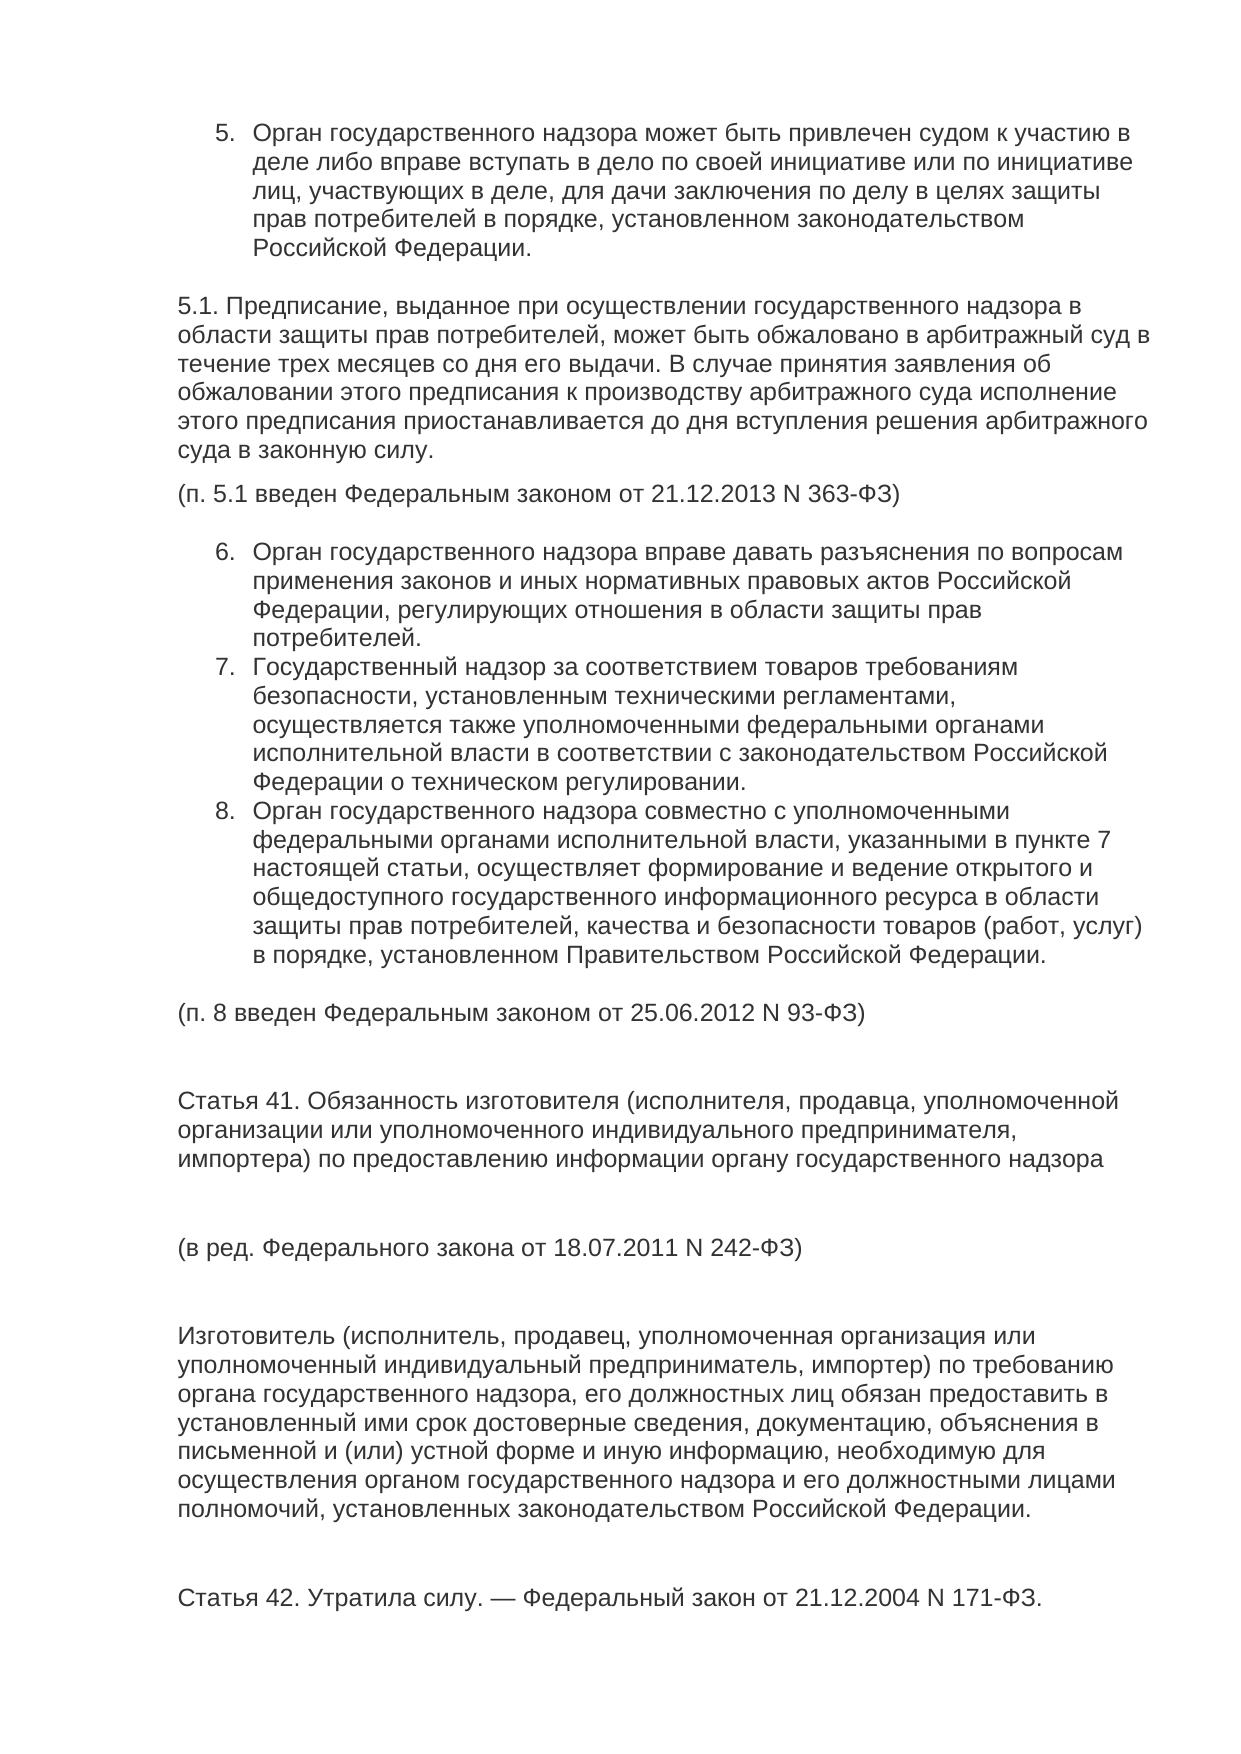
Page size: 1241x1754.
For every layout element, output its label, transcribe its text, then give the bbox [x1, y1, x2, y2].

list Орган государственного надзора вправе давать разъяснения по вопросам применения законов и иных нормативных правовых актов Российской Федерации, регулирующих отношения в области защиты прав потребителей. [215, 537, 1152, 652]
list Орган государственного надзора может быть привлечен судом к участию в деле либо вправе вступать в дело по своей инициативе или по инициативе лиц, участвующих в деле, для дачи заключения по делу в целях защиты прав потребителей в порядке, установленном законодательством Российской Федерации. [215, 118, 1152, 262]
text 5.1. Предписание, выданное при осуществлении государственного надзора в области защиты прав потребителей, может быть обжаловано в арбитражный суд в течение трех месяцев со дня его выдачи. В случае принятия заявления об обжаловании этого предписания к производству арбитражного суда исполнение этого предписания приостанавливается до дня вступления решения арбитражного суда в законную силу. [177, 291, 1152, 463]
text Статья 41. Обязанность изготовителя (исполнителя, продавца, уполномоченной организации или уполномоченного индивидуального предпринимателя, импортера) по предоставлению информации органу государственного надзора [177, 1086, 1152, 1172]
text (в ред. Федерального закона от 18.07.2011 N 242-ФЗ) [177, 1232, 1152, 1261]
text Изготовитель (исполнитель, продавец, уполномоченная организация или уполномоченный индивидуальный предприниматель, импортер) по требованию органа государственного надзора, его должностных лиц обязан предоставить в установленный ими срок достоверные сведения, документацию, объяснения в письменной и (или) устной форме и иную информацию, необходимую для осуществления органом государственного надзора и его должностными лицами полномочий, установленных законодательством Российской Федерации. [177, 1321, 1152, 1522]
text (п. 5.1 введен Федеральным законом от 21.12.2013 N 363-ФЗ) [177, 479, 1152, 508]
list Орган государственного надзора совместно с уполномоченными федеральными органами исполнительной власти, указанными в пункте 7 настоящей статьи, осуществляет формирование и ведение открытого и общедоступного государственного информационного ресурса в области защиты прав потребителей, качества и безопасности товаров (работ, услуг) в порядке, установленном Правительством Российской Федерации. [215, 796, 1152, 968]
text (п. 8 введен Федеральным законом от 25.06.2012 N 93-ФЗ) [177, 997, 1152, 1026]
text Статья 42. Утратила силу. — Федеральный закон от 21.12.2004 N 171-ФЗ. [177, 1582, 1152, 1611]
list Государственный надзор за соответствием товаров требованиям безопасности, установленным техническими регламентами, осуществляется также уполномоченными федеральными органами исполнительной власти в соответствии с законодательством Российской Федерации о техническом регулировании. [215, 652, 1152, 796]
